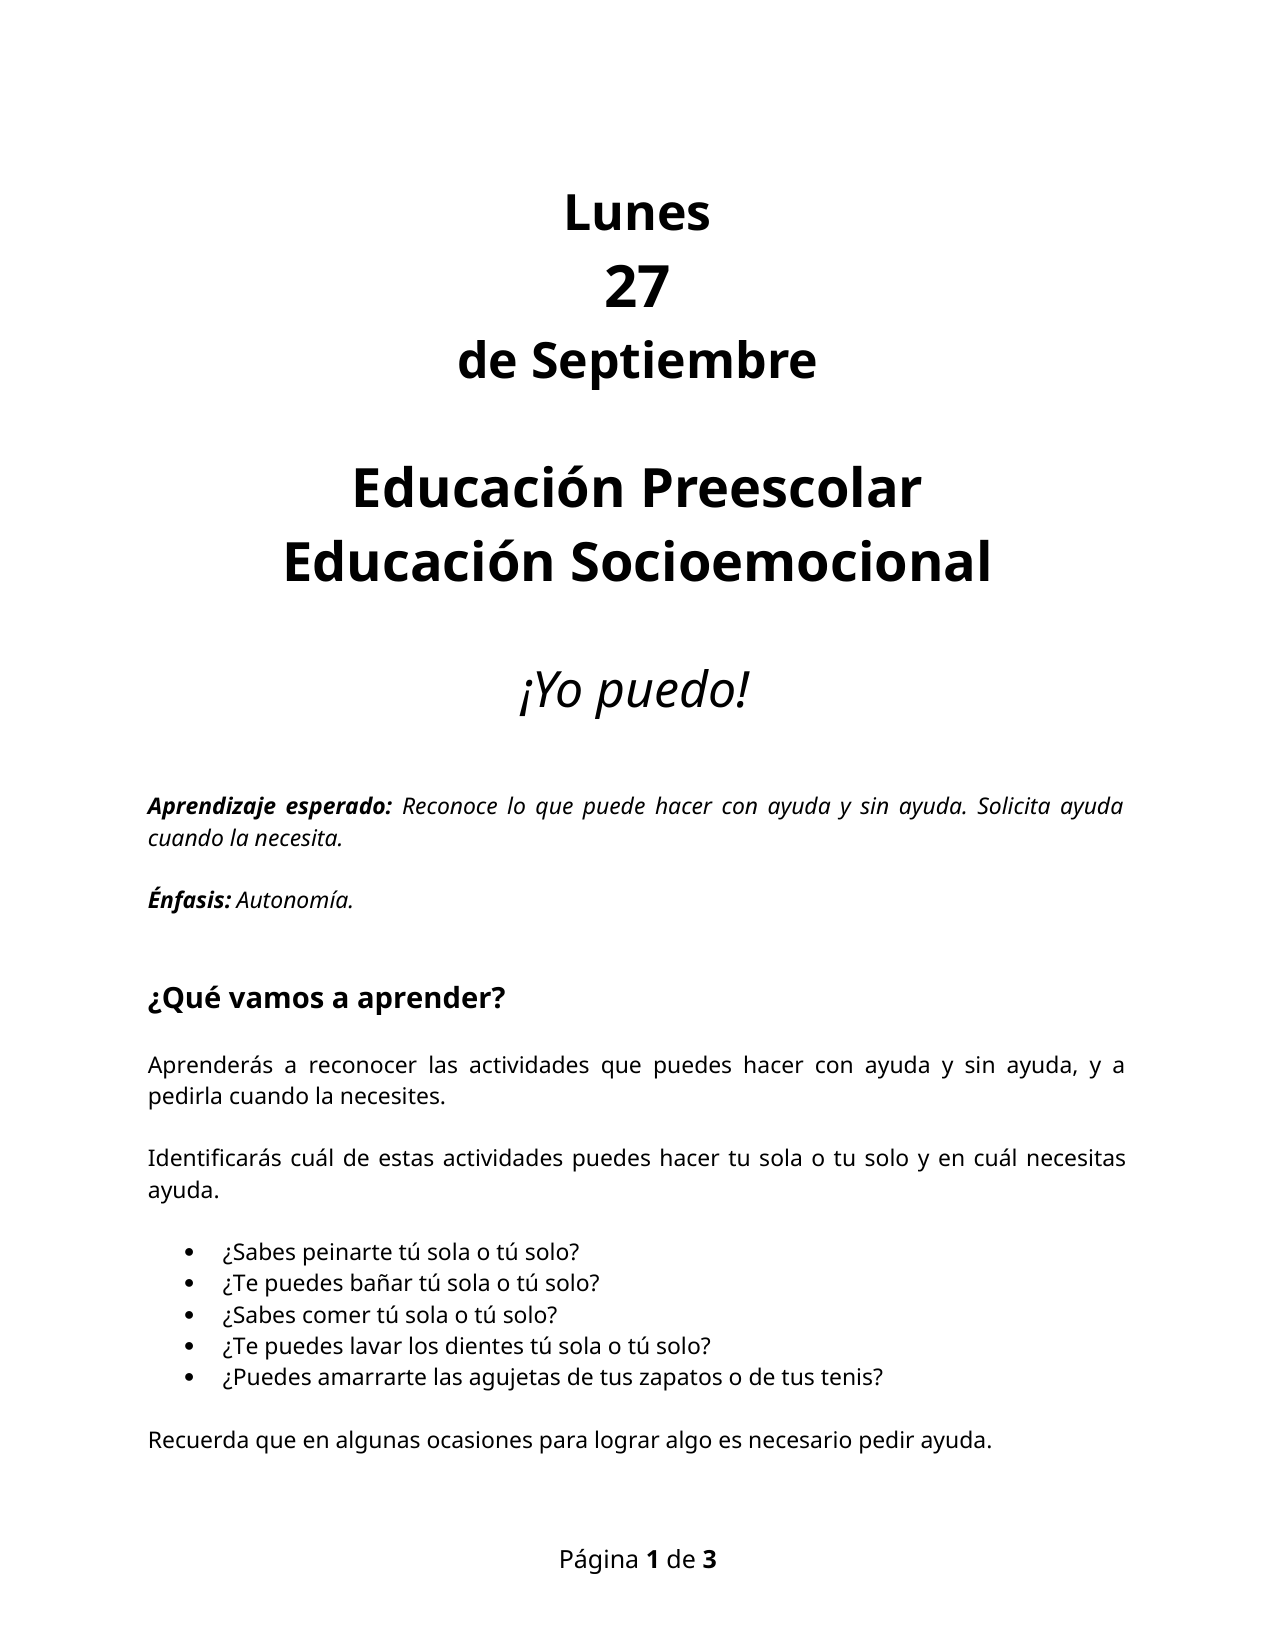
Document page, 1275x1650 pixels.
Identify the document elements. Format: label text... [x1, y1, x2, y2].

list ¿Sabes comer tú sola o tú solo? [185, 1299, 1127, 1330]
text ¿Qué vamos a aprender? [148, 978, 1127, 1017]
text Aprenderás a reconocer las actividades que puedes hacer con ayuda y sin ayuda, y a pedirla cuando la necesites. [148, 1049, 1127, 1111]
list ¿Te puedes lavar los dientes tú sola o tú solo? [185, 1330, 1127, 1361]
text ¡Yo puedo! [148, 654, 1127, 722]
list ¿Puedes amarrarte las agujetas de tus zapatos o de tus tenis? [185, 1361, 1127, 1392]
text Identificarás cuál de estas actividades puedes hacer tu sola o tu solo y en cuál necesitas ayuda. [148, 1142, 1127, 1205]
text 27 [148, 245, 1127, 325]
list ¿Sabes peinarte tú sola o tú solo? [185, 1236, 1127, 1267]
text Educación Socioemocional [148, 523, 1127, 597]
text Educación Preescolar [148, 450, 1127, 523]
text de Septiembre [148, 325, 1127, 393]
text Aprendizaje esperado: Reconoce lo que puede hacer con ayuda y sin ayuda. Solicita ayuda cuando la necesita. [148, 790, 1127, 853]
list ¿Te puedes bañar tú sola o tú solo? [185, 1267, 1127, 1299]
text Lunes [148, 177, 1127, 245]
text Énfasis: Autonomía. [148, 884, 1127, 915]
text Recuerda que en algunas ocasiones para lograr algo es necesario pedir ayuda. [148, 1424, 1127, 1455]
